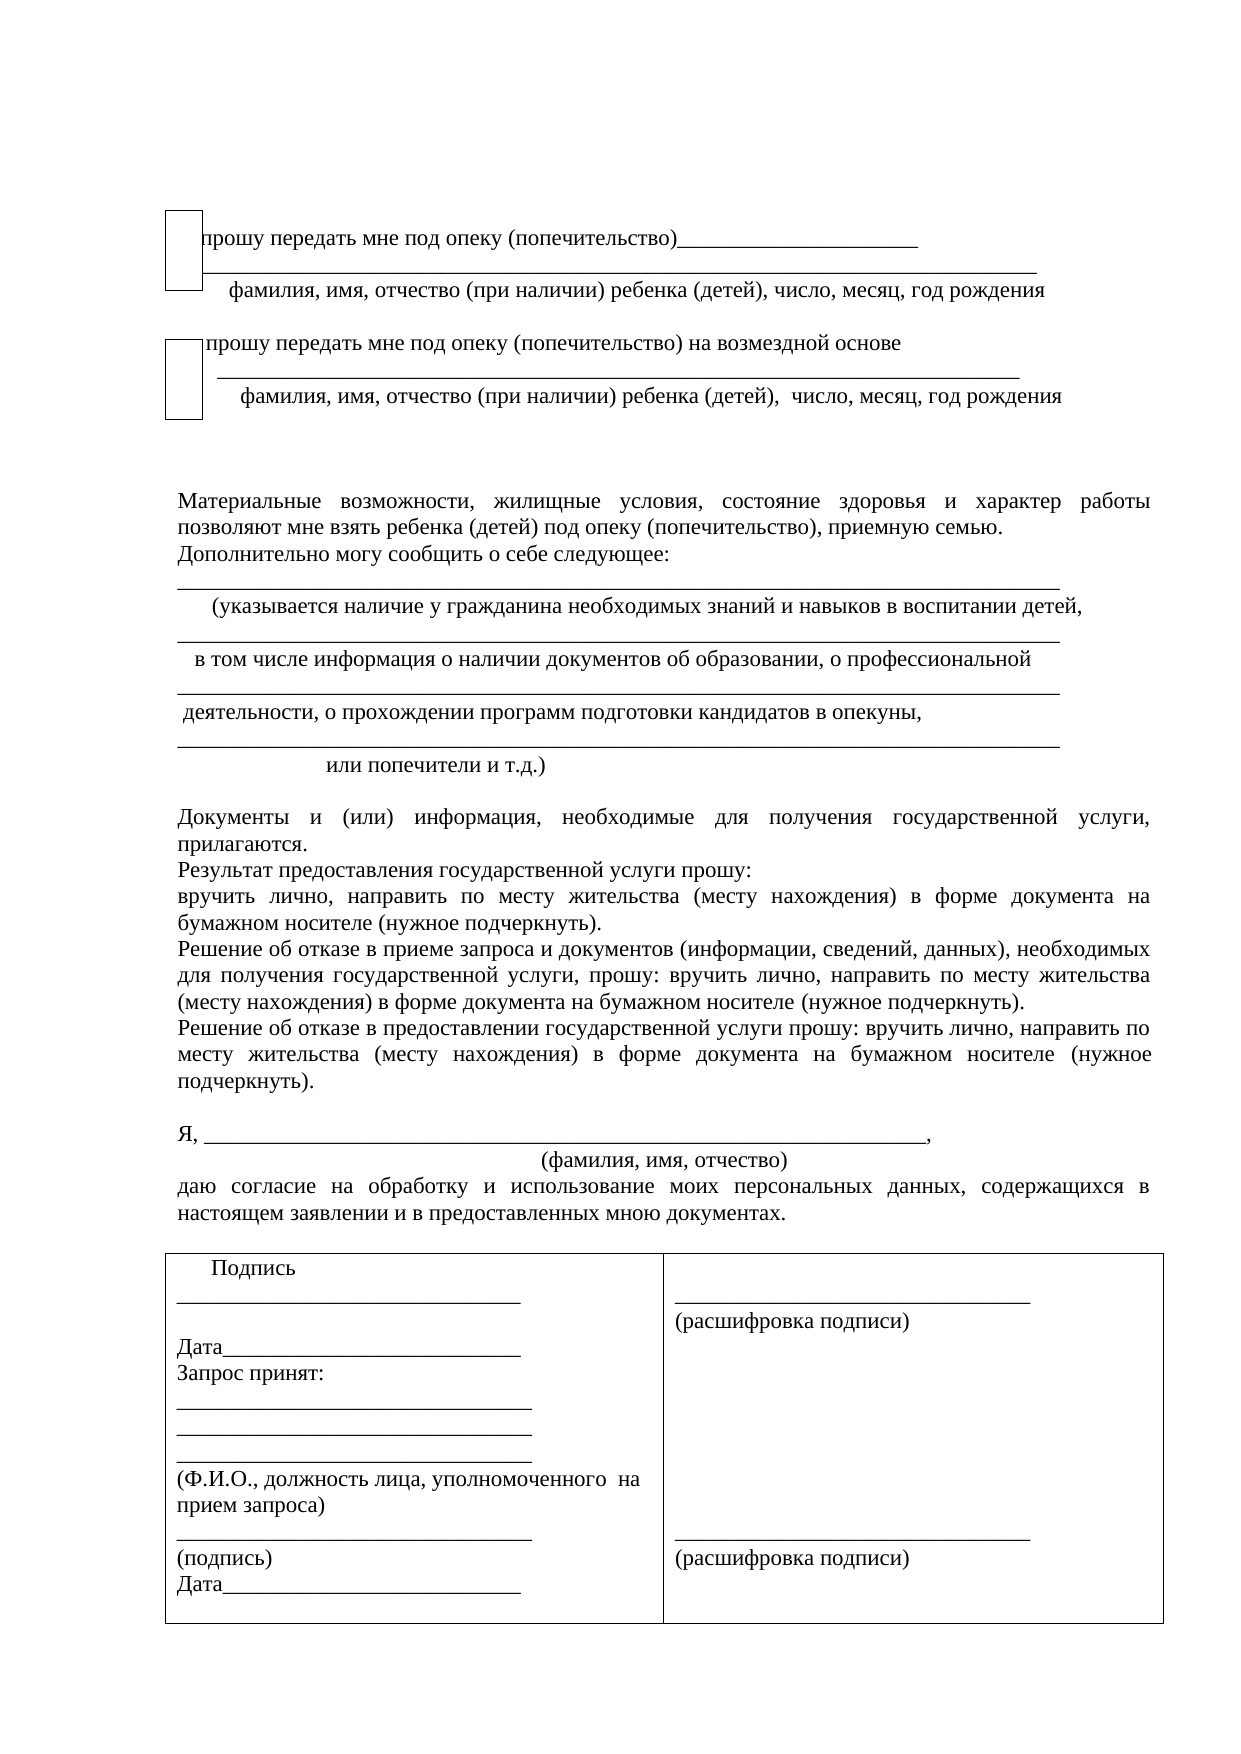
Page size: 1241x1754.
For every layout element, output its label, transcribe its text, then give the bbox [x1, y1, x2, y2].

text Дополнительно могу сообщить о себе следующее: _____________________________________________________________________________ [177, 540, 1152, 592]
text Решение об отказе в предоставлении государственной услуги прошу: вручить лично, направить по месту жительства (месту нахождения) в форме документа на бумажном носителе (нужное подчеркнуть). [177, 1014, 1152, 1093]
text прошу передать мне под опеку (попечительство)_____________________ [203, 223, 1152, 250]
text Я, _______________________________________________________________, [177, 1119, 1152, 1146]
text фамилия, имя, отчество (при наличии) ребенка (детей), число, месяц, год рождения [203, 382, 1152, 408]
text вручить лично, направить по месту жительства (месту нахождения) в форме документа на бумажном носителе (нужное подчеркнуть). [177, 882, 1152, 935]
text в том числе информация о наличии документов об образовании, о профессиональной _____________________________________________________________________________ [177, 645, 1152, 698]
text или попечители и т.д.) [177, 751, 1152, 777]
text (фамилия, имя, отчество) [177, 1146, 1152, 1172]
text ______________________________________________________________________ [203, 355, 1152, 382]
text Решение об отказе в приеме запроса и документов (информации, сведений, данных), необходимых для получения государственной услуги, прошу: вручить лично, направить по месту жительства (месту нахождения) в форме документа на бумажном носителе (нужное подчеркнуть). [177, 935, 1152, 1014]
table_header Подпись ______________________________ Дата__________________________ Запрос принят: _______________________________ _______________________________ _______________________________ (Ф.И.О., должность лица, уполномоченного на прием запроса) _______________________________ (подпись) Дата__________________________ [166, 1254, 663, 1623]
text Документы и (или) информация, необходимые для получения государственной услуги, прилагаются. [177, 803, 1152, 856]
text _____________________________________________________________________________ [177, 724, 1152, 751]
text _____________________________________________________________________________ [177, 619, 1152, 645]
text (указывается наличие у гражданина необходимых знаний и навыков в воспитании детей, [177, 592, 1152, 619]
text Материальные возможности, жилищные условия, состояние здоровья и характер работы позволяют мне взять ребенка (детей) под опеку (попечительство), приемную семью. [177, 487, 1152, 540]
text _________________________________________________________________________ [203, 250, 1152, 276]
text Результат предоставления государственной услуги прошу: [177, 856, 1152, 882]
text прошу передать мне под опеку (попечительство) на возмездной основе [177, 329, 1152, 355]
text фамилия, имя, отчество (при наличии) ребенка (детей), число, месяц, год рождения [177, 276, 1152, 303]
text деятельности, о прохождении программ подготовки кандидатов в опекуны, [177, 698, 1152, 724]
text даю согласие на обработку и использование моих персональных данных, содержащихся в настоящем заявлении и в предоставленных мною документах. [177, 1172, 1152, 1225]
table_header _______________________________ (расшифровка подписи) _______________________________ (расшифровка подписи) [664, 1254, 1163, 1623]
